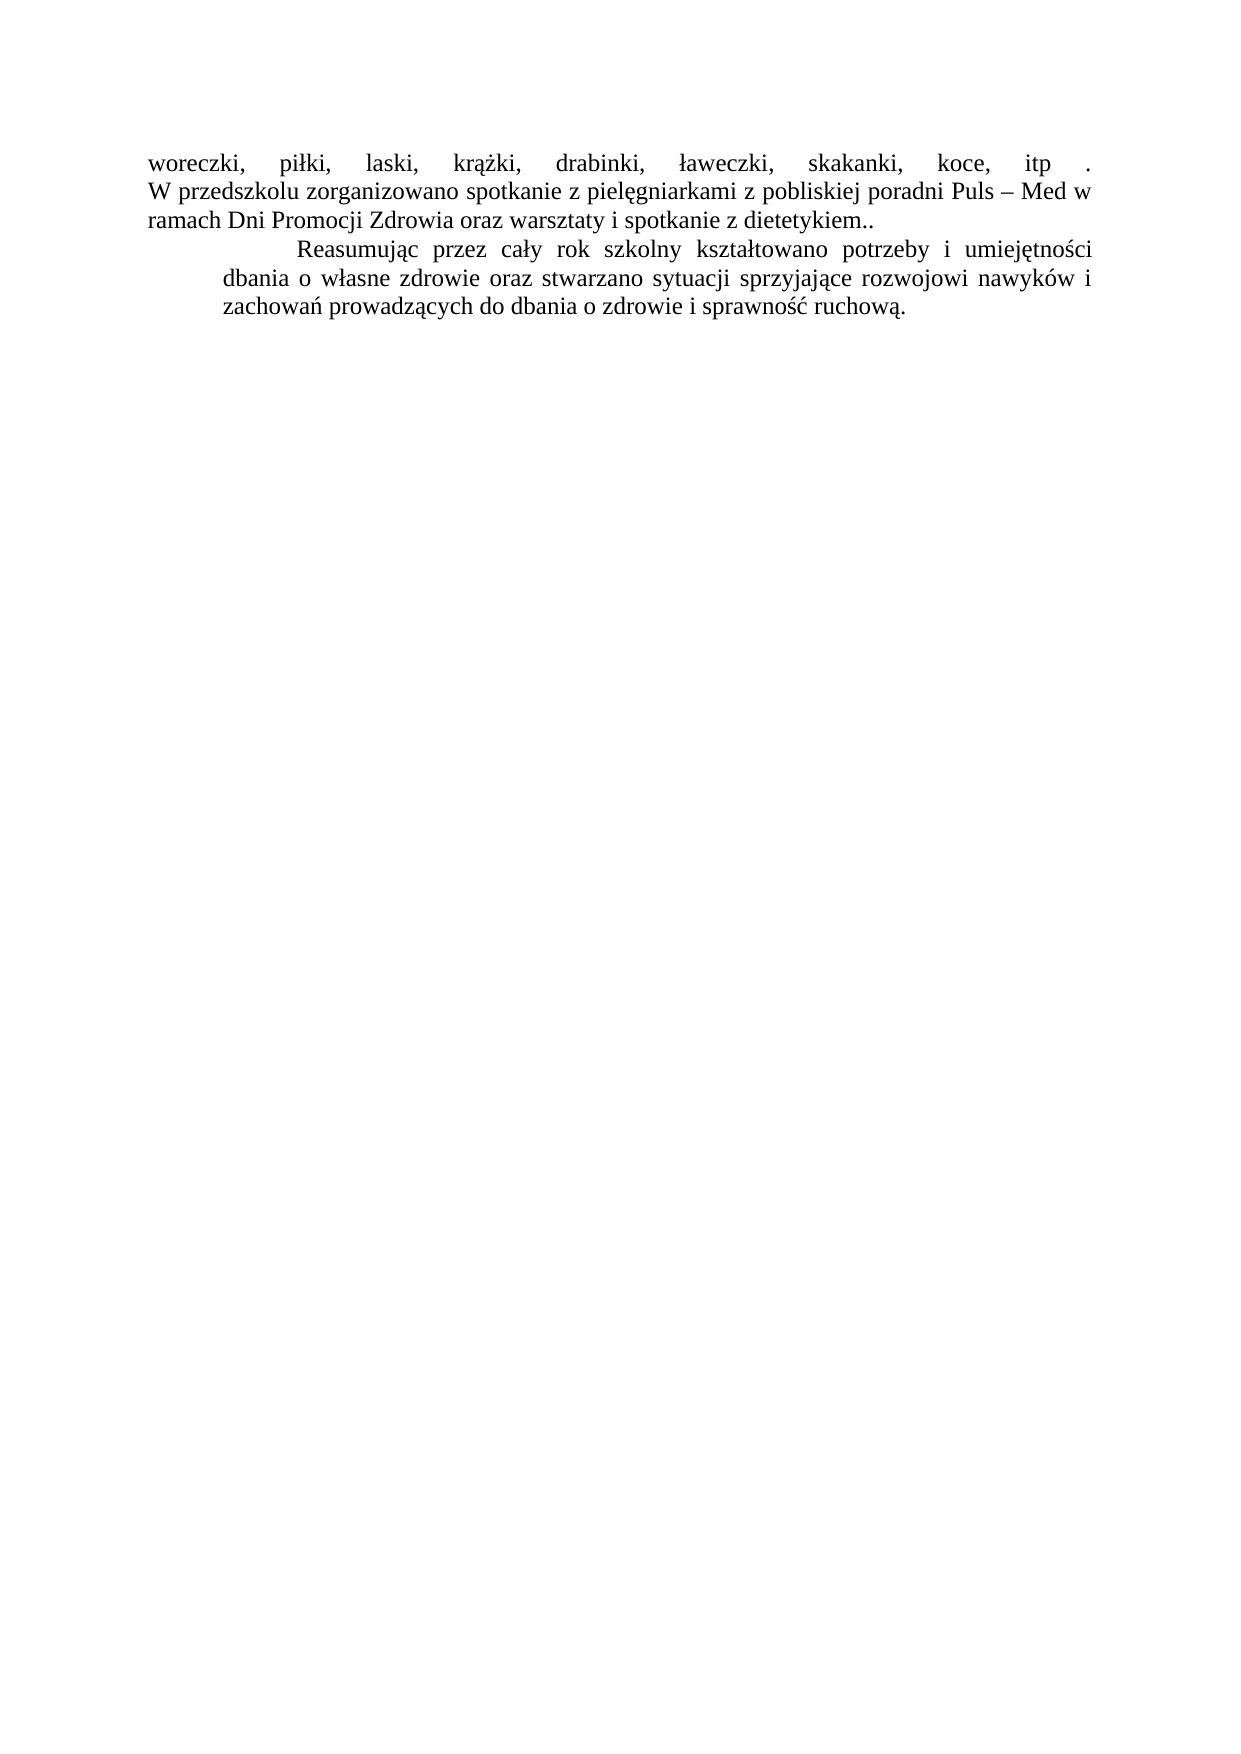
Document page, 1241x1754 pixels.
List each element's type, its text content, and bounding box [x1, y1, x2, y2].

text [148, 148, 1093, 234]
text Reasumując przez cały rok szkolny kształtowano potrzeby i umiejętności dbania o własne zdrowie oraz stwarzano sytuacji sprzyjające rozwojowi nawyków i zachowań prowadzących do dbania o zdrowie i sprawność ruchową. [223, 234, 1093, 320]
